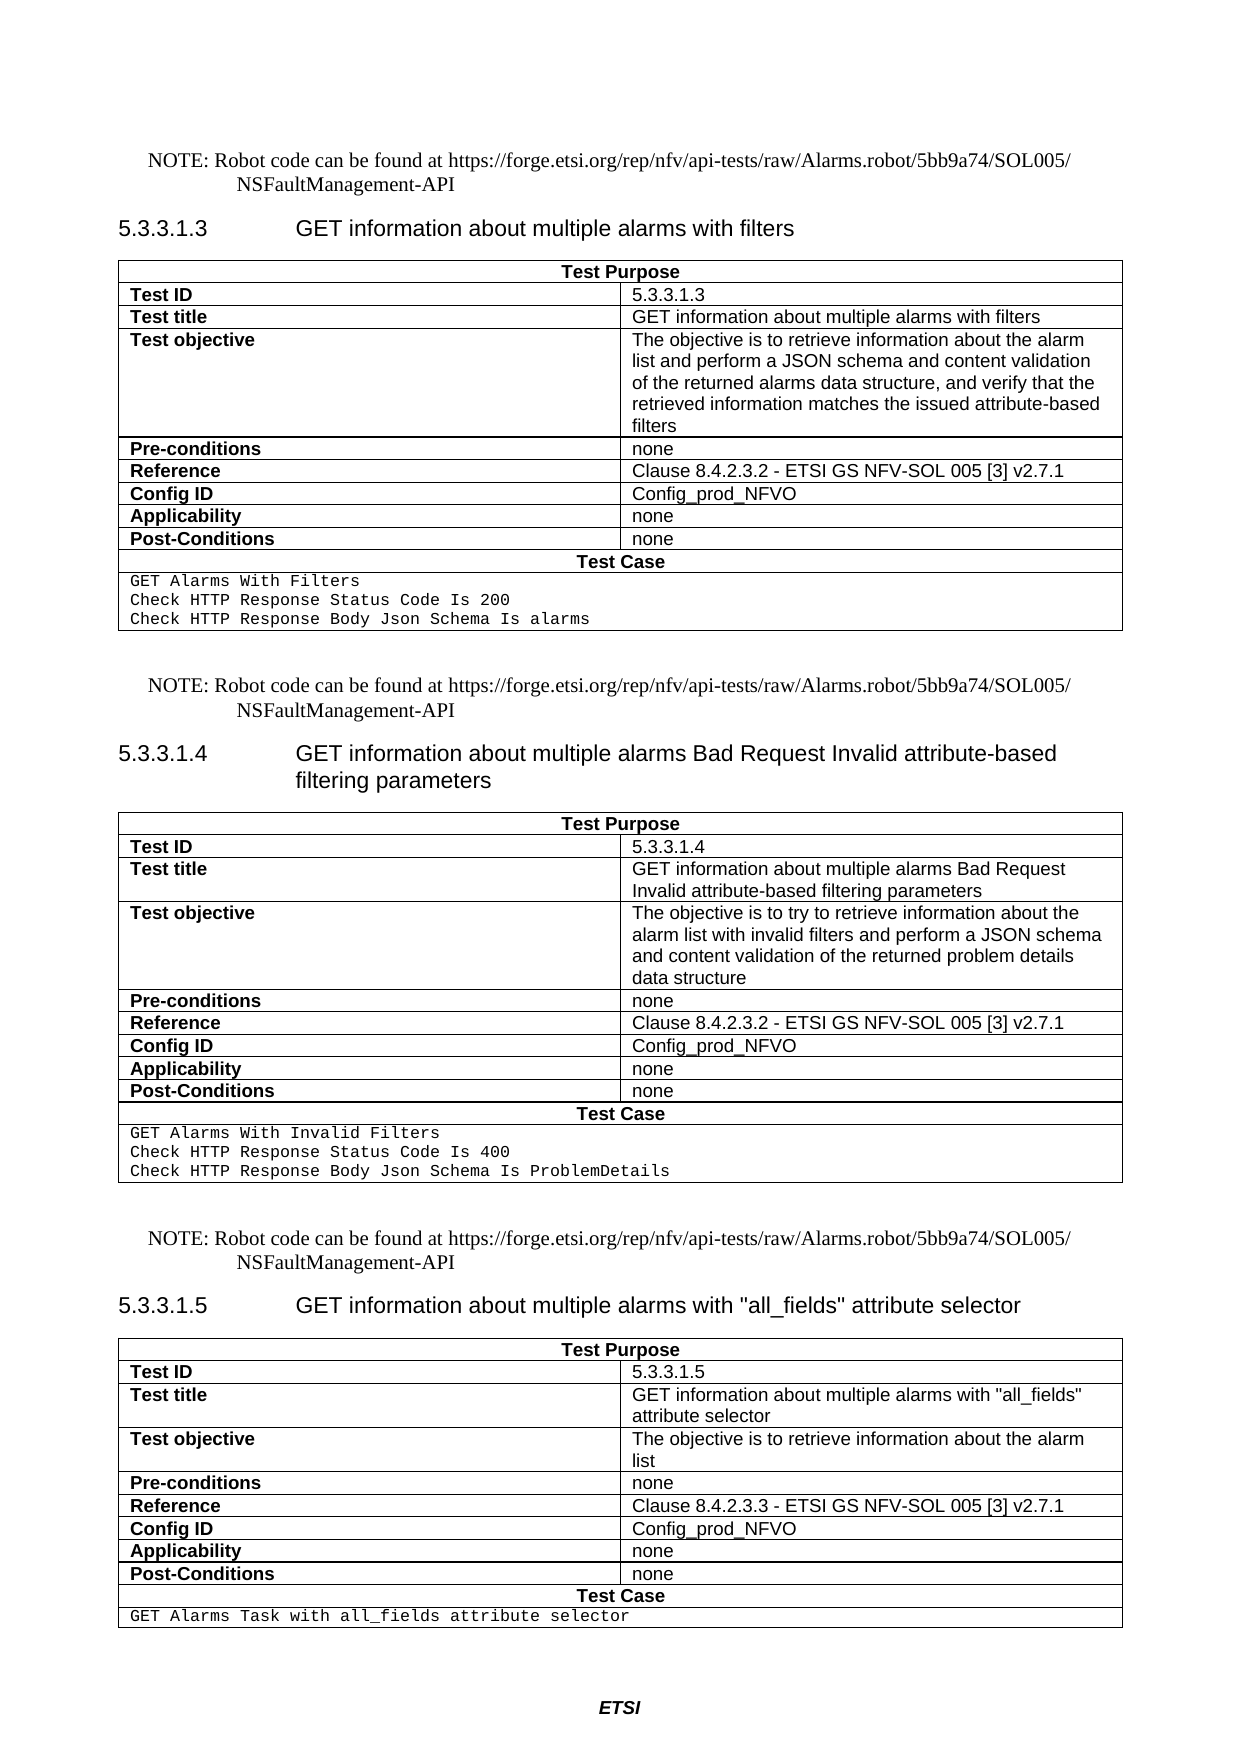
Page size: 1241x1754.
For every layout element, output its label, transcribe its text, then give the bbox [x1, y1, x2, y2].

subtitle 5.3.3.1.5 GET information about multiple alarms with "all_fields" attribute selector [118, 1292, 1122, 1319]
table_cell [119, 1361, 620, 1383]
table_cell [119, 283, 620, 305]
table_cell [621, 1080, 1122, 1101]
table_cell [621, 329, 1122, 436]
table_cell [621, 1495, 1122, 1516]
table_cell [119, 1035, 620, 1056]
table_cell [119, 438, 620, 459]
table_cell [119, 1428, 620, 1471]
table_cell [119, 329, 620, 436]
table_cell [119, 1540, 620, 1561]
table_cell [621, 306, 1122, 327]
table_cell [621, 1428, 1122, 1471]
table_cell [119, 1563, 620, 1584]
text NOTE: Robot code can be found at https://forge.etsi.org/rep/nfv/api-tests/raw/Alarms.robot/5bb9a74/SOL005/NSFaultManagement-API [148, 148, 1122, 196]
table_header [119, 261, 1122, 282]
text NOTE: Robot code can be found at https://forge.etsi.org/rep/nfv/api-tests/raw/Alarms.robot/5bb9a74/SOL005/NSFaultManagement-API [148, 673, 1122, 722]
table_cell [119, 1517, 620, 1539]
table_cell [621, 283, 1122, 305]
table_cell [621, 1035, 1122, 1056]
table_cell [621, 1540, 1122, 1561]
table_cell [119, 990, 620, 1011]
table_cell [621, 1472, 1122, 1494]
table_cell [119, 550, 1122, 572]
subtitle 5.3.3.1.4 GET information about multiple alarms Bad Request Invalid attribute-based filtering parameters [118, 740, 1122, 793]
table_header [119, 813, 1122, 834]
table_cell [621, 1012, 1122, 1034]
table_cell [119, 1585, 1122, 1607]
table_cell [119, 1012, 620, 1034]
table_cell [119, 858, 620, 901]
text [148, 1226, 1122, 1274]
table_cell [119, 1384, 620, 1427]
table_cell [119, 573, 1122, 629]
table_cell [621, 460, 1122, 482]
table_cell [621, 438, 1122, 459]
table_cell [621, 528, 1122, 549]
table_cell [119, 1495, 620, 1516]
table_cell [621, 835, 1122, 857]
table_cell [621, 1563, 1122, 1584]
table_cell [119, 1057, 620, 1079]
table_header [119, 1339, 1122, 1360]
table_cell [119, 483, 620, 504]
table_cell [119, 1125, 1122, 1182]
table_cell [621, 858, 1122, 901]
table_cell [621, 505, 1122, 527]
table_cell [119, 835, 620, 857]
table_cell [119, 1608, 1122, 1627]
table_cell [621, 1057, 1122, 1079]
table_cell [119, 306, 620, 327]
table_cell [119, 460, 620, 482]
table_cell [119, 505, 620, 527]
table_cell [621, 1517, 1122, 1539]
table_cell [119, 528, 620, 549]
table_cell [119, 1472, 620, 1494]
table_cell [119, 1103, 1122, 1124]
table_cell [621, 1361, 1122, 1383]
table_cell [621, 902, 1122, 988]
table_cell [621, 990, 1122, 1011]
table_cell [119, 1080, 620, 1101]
subtitle 5.3.3.1.3 GET information about multiple alarms with filters [118, 214, 1122, 241]
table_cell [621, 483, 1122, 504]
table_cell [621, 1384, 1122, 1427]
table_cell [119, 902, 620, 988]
